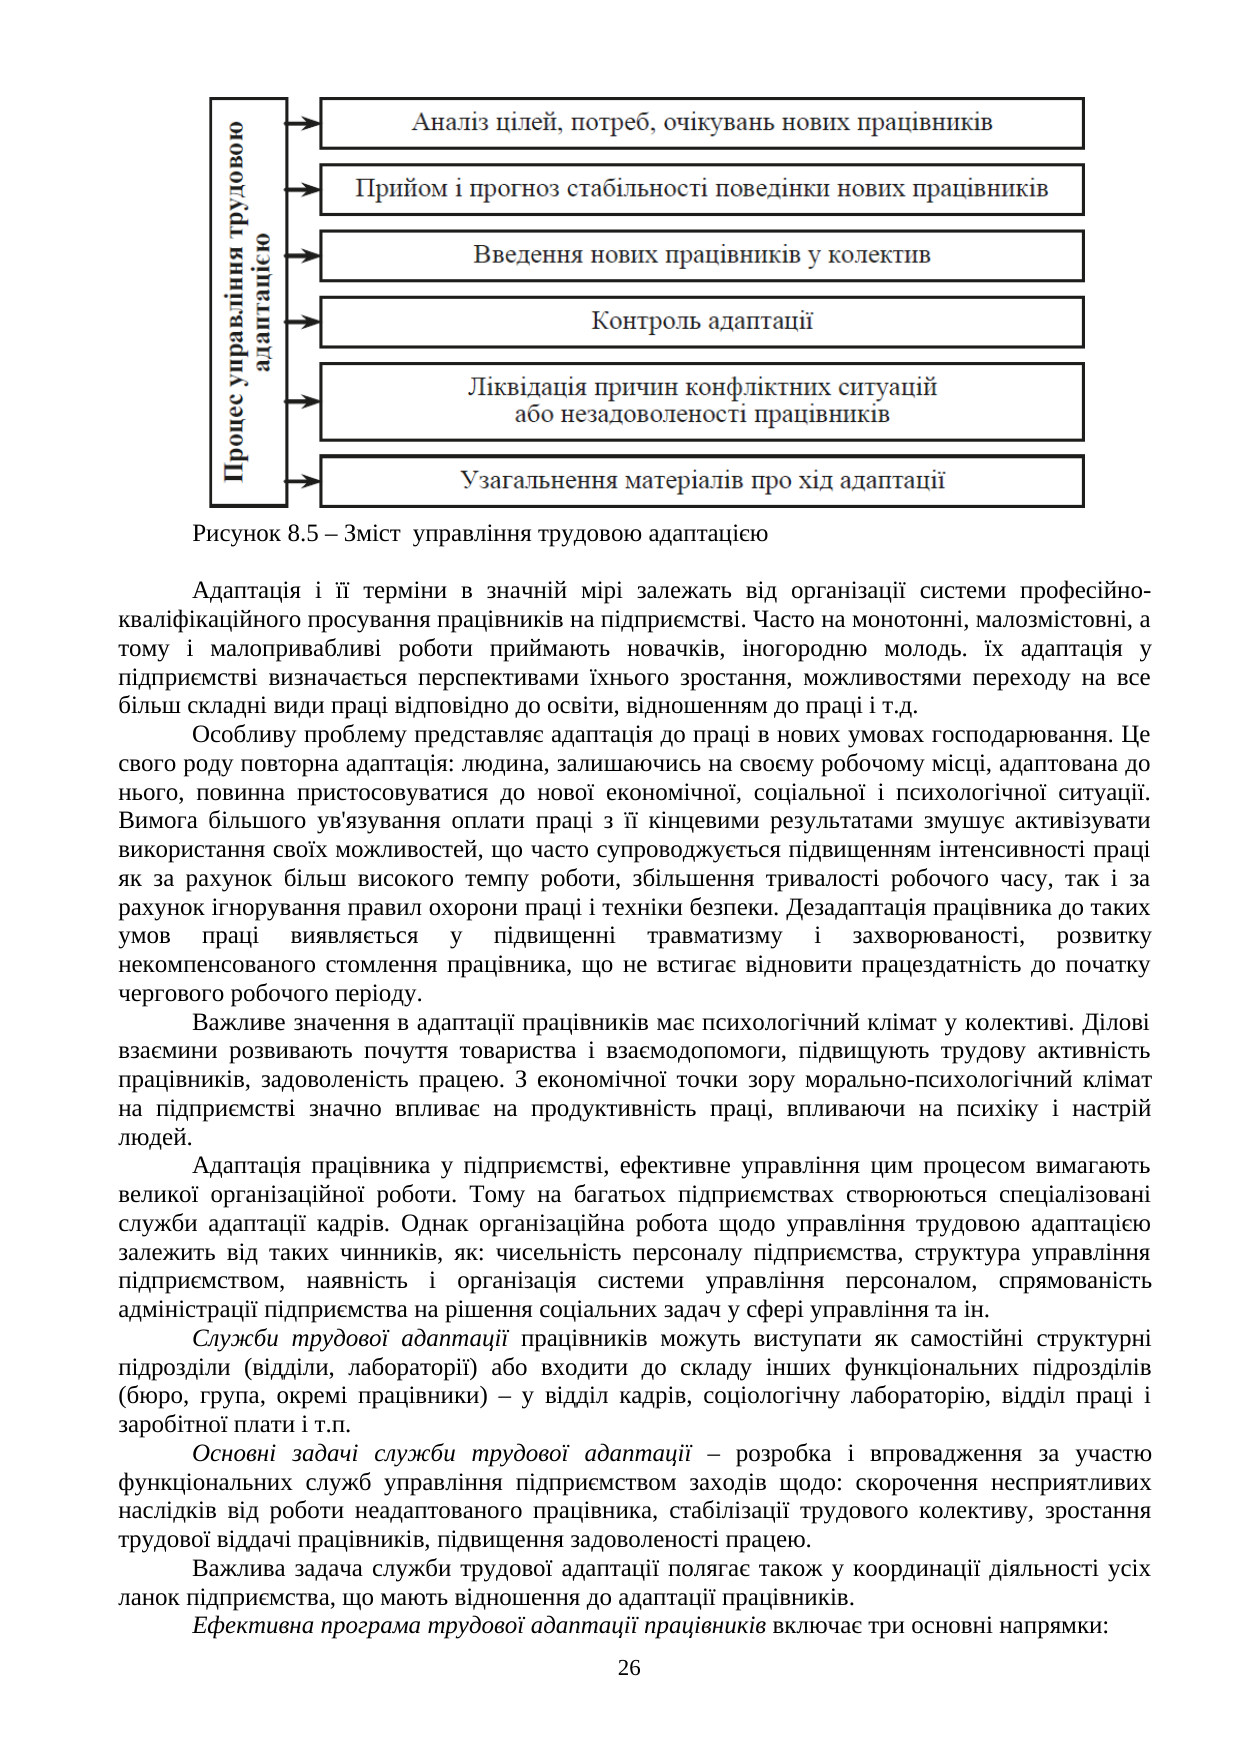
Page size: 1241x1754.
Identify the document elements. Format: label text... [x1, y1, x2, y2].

text Основні задачі служби трудової адаптації – розробка і впровадження за участю функціональних служб управління підприємством заходів щодо: скорочення несприятливих наслідків від роботи неадаптованого працівника, стабілізації трудового колективу, зростання трудової віддачі працівників, підвищення задоволеності працею. [118, 1438, 1152, 1553]
text Важлива задача служби трудової адаптації полягає також у координації діяльності усіх ланок підприємства, що мають відношення до адаптації працівників. [118, 1553, 1152, 1610]
text Особливу проблему представляє адаптація до праці в нових умовах господарювання. Це свого роду повторна адаптація: людина, залишаючись на своєму робочому місці, адаптована до нього, повинна пристосовуватися до нової економічної, соціальної і психологічної ситуації. Вимога більшого ув'язування оплати праці з її кінцевими результатами змушує активізувати використання своїх можливостей, що часто супроводжується підвищенням інтенсивності праці як за рахунок більш високого темпу роботи, збільшення тривалості робочого часу, так і за рахунок ігнорування правил охорони праці і техніки безпеки. Дезадаптація працівника до таких умов праці виявляється у підвищенні травматизму і захворюваності, розвитку некомпенсованого стомлення працівника, що не встигає відновити працездатність до початку чергового робочого періоду. [118, 719, 1152, 1007]
text Адаптація працівника у підприємстві, ефективне управління цим процесом вимагають великої організаційної роботи. Тому на багатьох підприємствах створюються спеціалізовані служби адаптації кадрів. Однак організаційна робота щодо управління трудовою адаптацією залежить від таких чинників, як: чисельність персоналу підприємства, структура управління підприємством, наявність і організація системи управління персоналом, спрямованість адміністрації підприємства на рішення соціальних задач у сфері управління та ін. [118, 1150, 1152, 1323]
text Адаптація і її терміни в значній мірі залежать від організації системи професійно- кваліфікаційного просування працівників на підприємстві. Часто на монотонні, малозмістовні, а тому і малопривабливі роботи приймають новачків, іногородню молодь. їх адаптація у підприємстві визначається перспективами їхнього зростання, можливостями переходу на все більш складні види праці відповідно до освіти, відношенням до праці і т.д. [118, 575, 1152, 719]
text Важливе значення в адаптації працівників має психологічний клімат у колективі. Ділові взаємини розвивають почуття товариства і взаємодопомоги, підвищують трудову активність працівників, задоволеність працею. З економічної точки зору морально-психологічний клімат на підприємстві значно впливає на продуктивність праці, впливаючи на психіку і настрій людей. [118, 1007, 1152, 1150]
text Служби трудової адаптації працівників можуть виступати як самостійні структурні підрозділи (відділи, лабораторії) або входити до складу інших функціональних підрозділів (бюро, група, окремі працівники) – у відділ кадрів, соціологічну лабораторію, відділ праці і заробітної плати і т.п. [118, 1323, 1152, 1438]
text Рисунок 8.5 – Зміст управління трудовою адаптацією [192, 518, 1163, 547]
picture [209, 97, 1085, 508]
text Ефективна програма трудової адаптації працівників включає три основні напрямки: [192, 1610, 1163, 1639]
